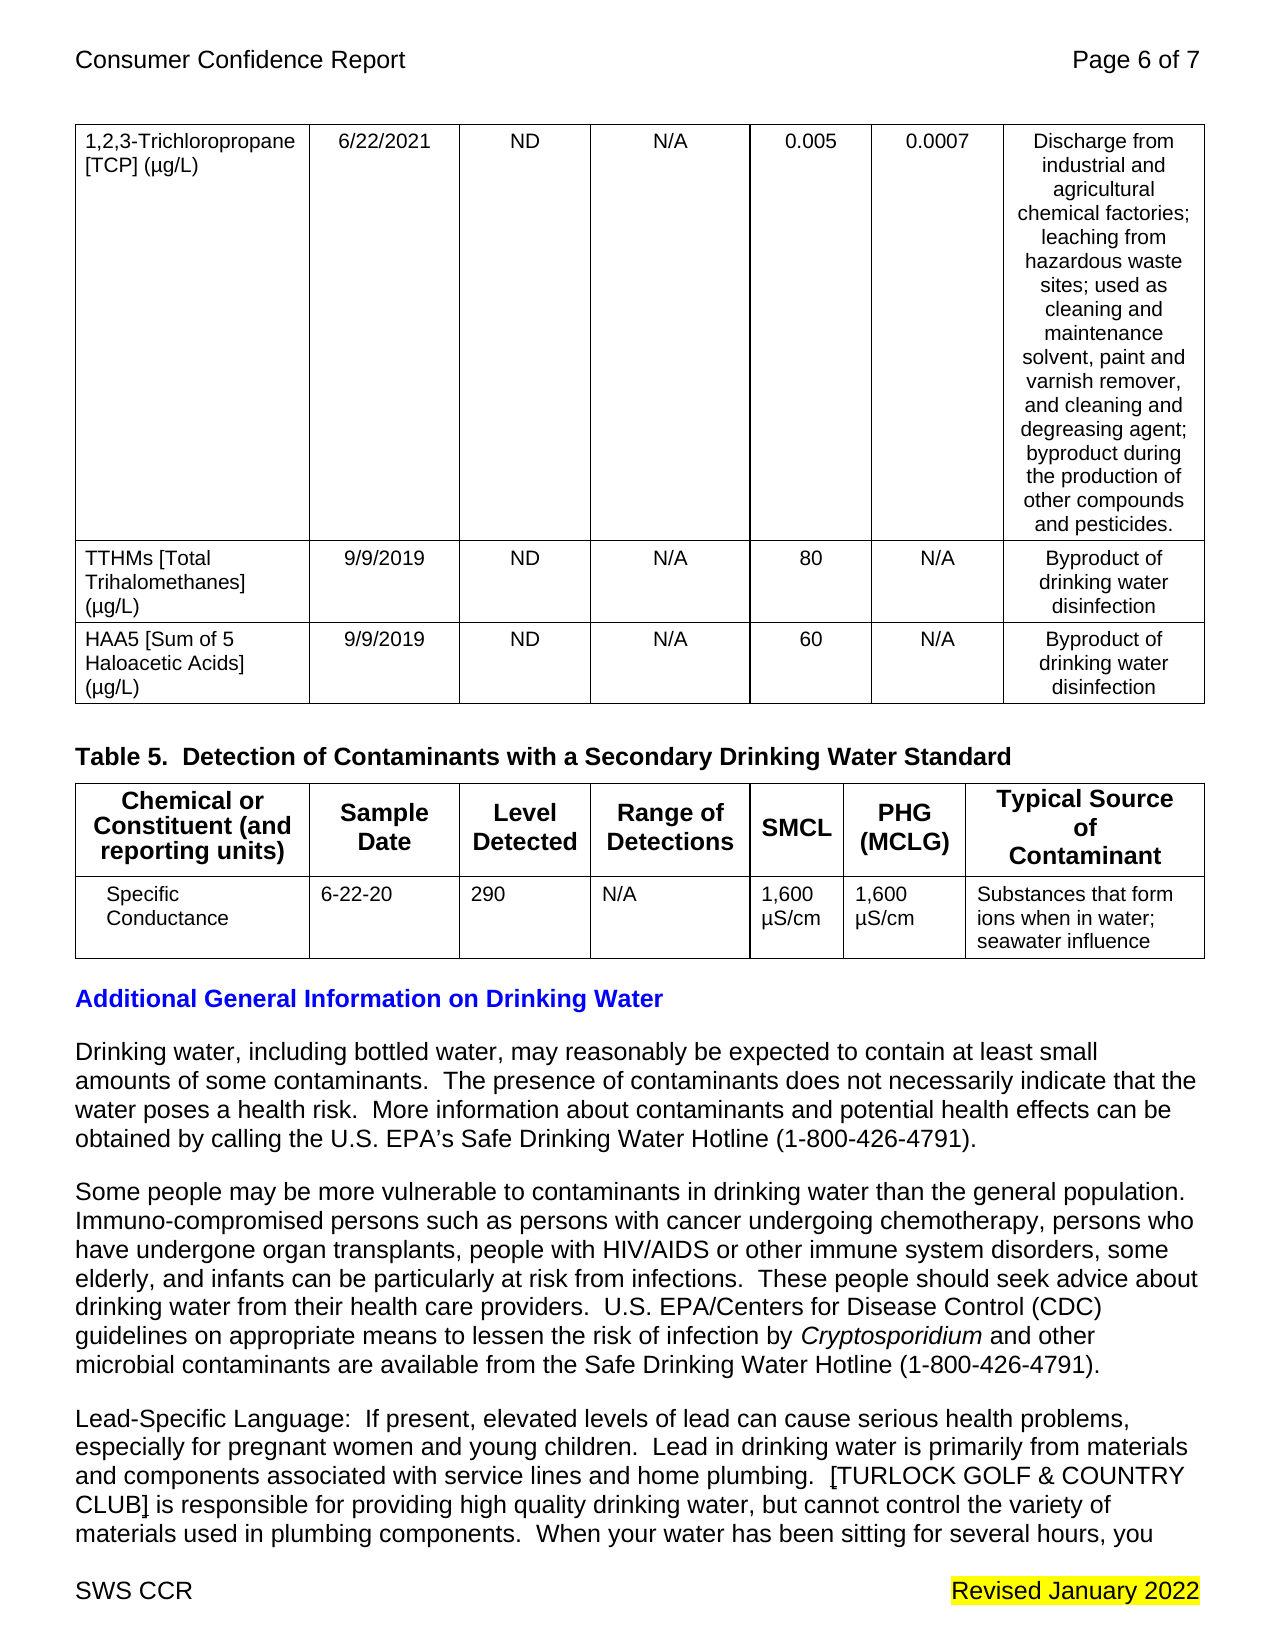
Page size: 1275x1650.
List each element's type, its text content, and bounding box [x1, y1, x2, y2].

table_header Chemical or Constituent (and reporting units) [76, 784, 309, 876]
table_cell 60 [751, 623, 871, 703]
table_cell 9/9/2019 [310, 541, 459, 622]
table_header Range of Detections [591, 784, 749, 876]
table_header Sample Date [310, 784, 459, 876]
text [75, 1403, 1200, 1547]
text Table 5. Detection of Contaminants with a Secondary Drinking Water Standard [75, 741, 1200, 770]
table_header Level Detected [460, 784, 590, 876]
text Drinking water, including bottled water, may reasonably be expected to contain at least small amounts of some contaminants. The presence of contaminants does not necessarily indicate that the water poses a health risk. More information about contaminants and potential health effects can be obtained by calling the U.S. EPA’s Safe Drinking Water Hotline (1-800-426-4791). [75, 1037, 1200, 1152]
table_cell HAA5 [Sum of 5 Haloacetic Acids] (µg/L) [76, 623, 309, 703]
table_cell 6/22/2021 [310, 125, 459, 540]
table_cell 9/9/2019 [310, 623, 459, 703]
table_cell Byproduct of drinking water disinfection [1004, 541, 1204, 622]
table_cell 290 [460, 877, 590, 957]
table_cell N/A [872, 541, 1003, 622]
table_cell TTHMs [Total Trihalomethanes] (µg/L) [76, 541, 309, 622]
table_header SMCL [751, 784, 843, 876]
table_cell Byproduct of drinking water disinfection [1004, 623, 1204, 703]
table_cell 6-22-20 [310, 877, 459, 957]
text Some people may be more vulnerable to contaminants in drinking water than the general population. Immuno-compromised persons such as persons with cancer undergoing chemotherapy, persons who have undergone organ transplants, people with HIV/AIDS or other immune system disorders, some elderly, and infants can be particularly at risk from infections. These people should seek advice about drinking water from their health care providers. U.S. EPA/Centers for Disease Control (CDC) guidelines on appropriate means to lessen the risk of infection by Cryptosporidium and other microbial contaminants are available from the Safe Drinking Water Hotline (1-800-426-4791). [75, 1177, 1200, 1378]
table_header PHG (MCLG) [844, 784, 965, 876]
table_cell ND [460, 125, 590, 540]
table_cell N/A [591, 541, 749, 622]
table_cell Substances that form ions when in water; seawater influence [966, 877, 1204, 957]
table_cell N/A [591, 877, 749, 957]
table_cell 80 [751, 541, 871, 622]
subtitle Additional General Information on Drinking Water [75, 983, 1200, 1012]
table_cell ND [460, 541, 590, 622]
table_cell 0.005 [751, 125, 871, 540]
table_cell Discharge from industrial and agricultural chemical factories; leaching from hazardous waste sites; used as cleaning and maintenance solvent, paint and varnish remover, and cleaning and degreasing agent; byproduct during the production of other compounds and pesticides. [1004, 125, 1204, 540]
table_cell 1,600 µS/cm [751, 877, 843, 957]
table_cell ND [460, 623, 590, 703]
table_cell 1,2,3-Trichloropropane [TCP] (µg/L) [76, 125, 309, 540]
table_cell 1,600 µS/cm [844, 877, 965, 957]
table_header Typical Source of Contaminant [966, 784, 1204, 876]
table_cell Specific Conductance [76, 877, 309, 957]
table_cell N/A [591, 125, 749, 540]
table_cell N/A [591, 623, 749, 703]
table_cell N/A [872, 623, 1003, 703]
table_cell 0.0007 [872, 125, 1003, 540]
